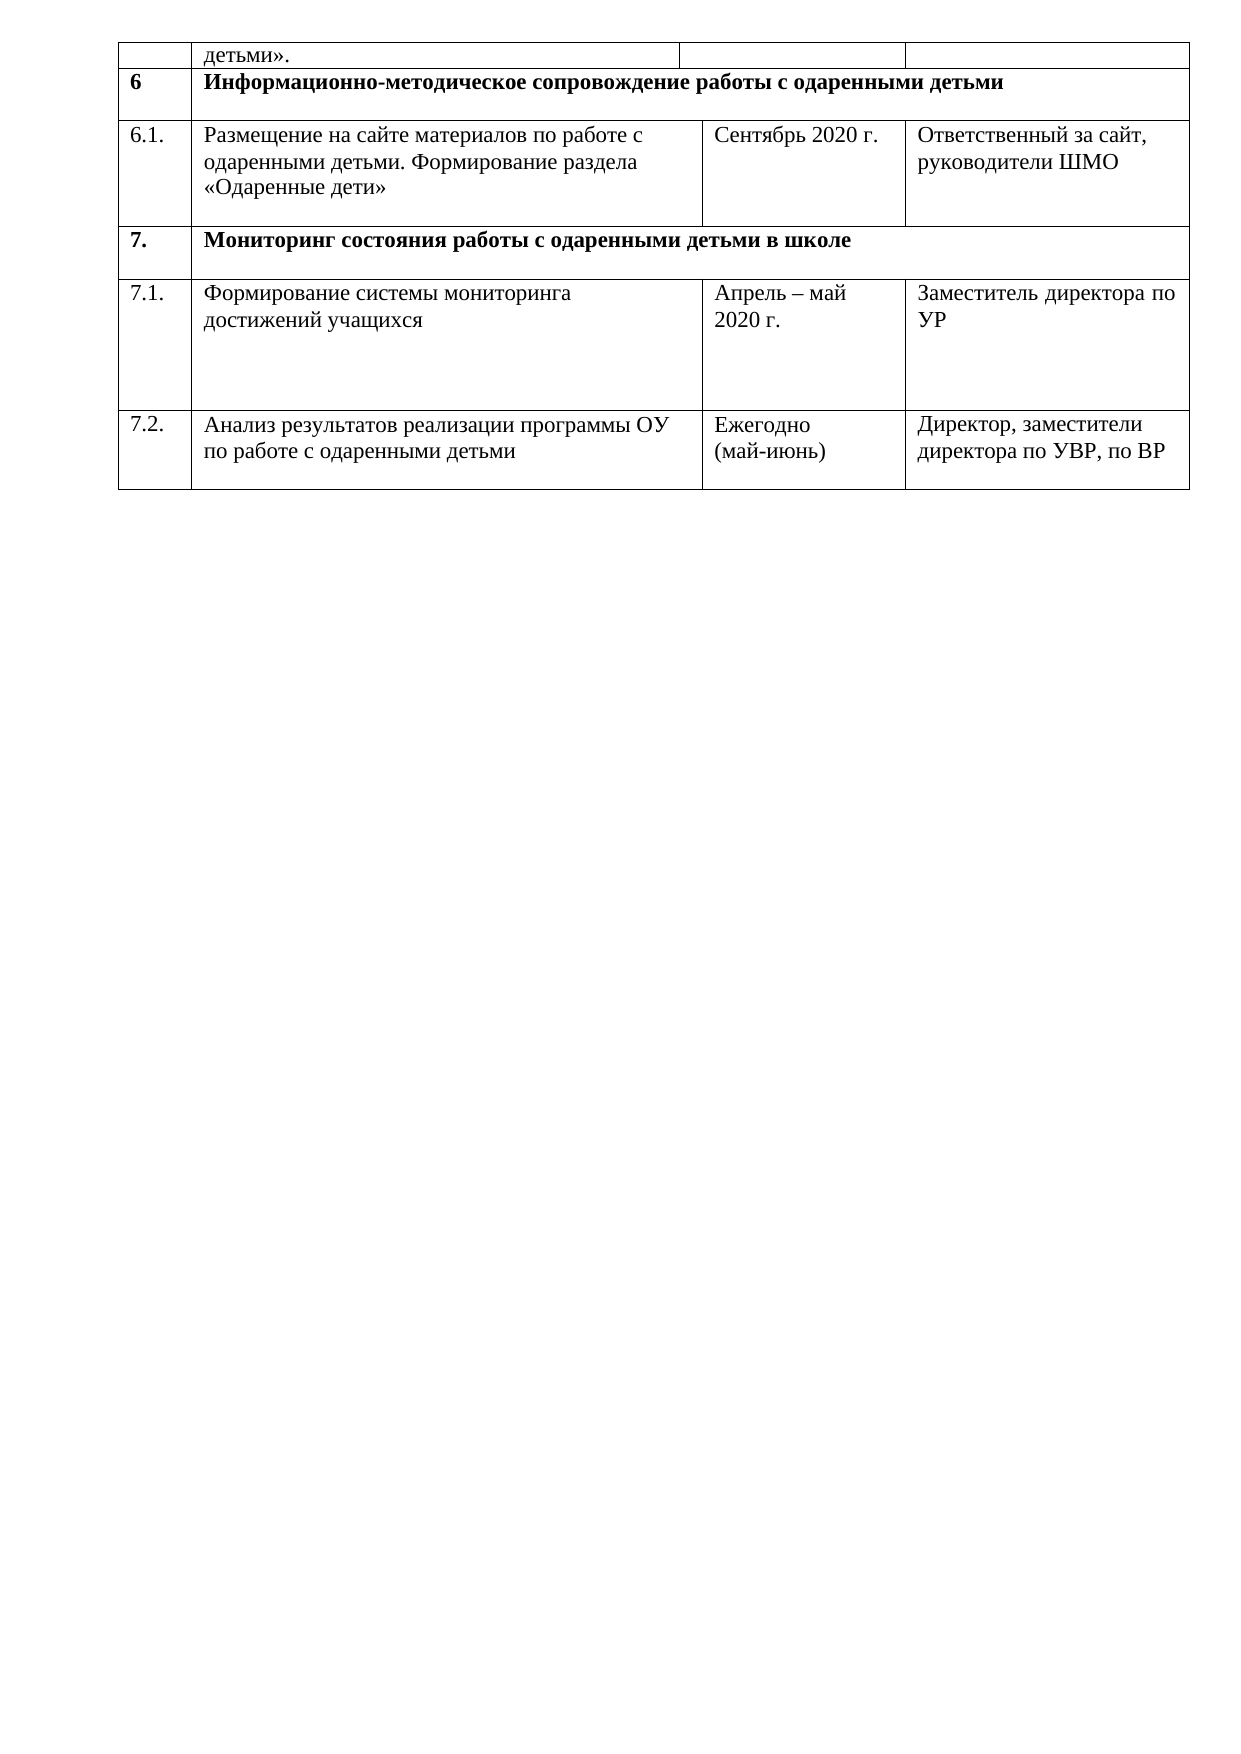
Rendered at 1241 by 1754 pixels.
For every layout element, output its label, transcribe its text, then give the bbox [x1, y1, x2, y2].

table_cell Директор, заместители директора по УВР, по ВР [906, 411, 1189, 489]
table_header [680, 43, 905, 68]
table_cell 7. [119, 227, 191, 278]
table_cell Мониторинг состояния работы с одаренными детьми в школе [192, 227, 1189, 278]
table_cell Апрель – май 2020 г. [703, 280, 905, 410]
table_cell 7.2. [119, 411, 191, 489]
table_cell Размещение на сайте материалов по работе с одаренными детьми. Формирование раздела «Одаренные дети» [192, 121, 702, 226]
table_cell Сентябрь 2020 г. [703, 121, 905, 226]
table_cell Заместитель директора по УР [906, 280, 1189, 410]
table_header детьми». [192, 43, 679, 68]
table_cell 6.1. [119, 121, 191, 226]
table_cell 6 [119, 69, 191, 120]
table_cell 7.1. [119, 280, 191, 410]
table_header [906, 43, 1189, 68]
table_cell Формирование системы мониторинга достижений учащихся [192, 280, 702, 410]
table_cell Информационно-методическое сопровождение работы с одаренными детьми [192, 69, 1189, 120]
table_cell Ежегодно (май-июнь) [703, 411, 905, 489]
table_cell Анализ результатов реализации программы ОУ по работе с одаренными детьми [192, 411, 702, 489]
table_header [119, 43, 191, 68]
table_cell Ответственный за сайт, руководители ШМО [906, 121, 1189, 226]
